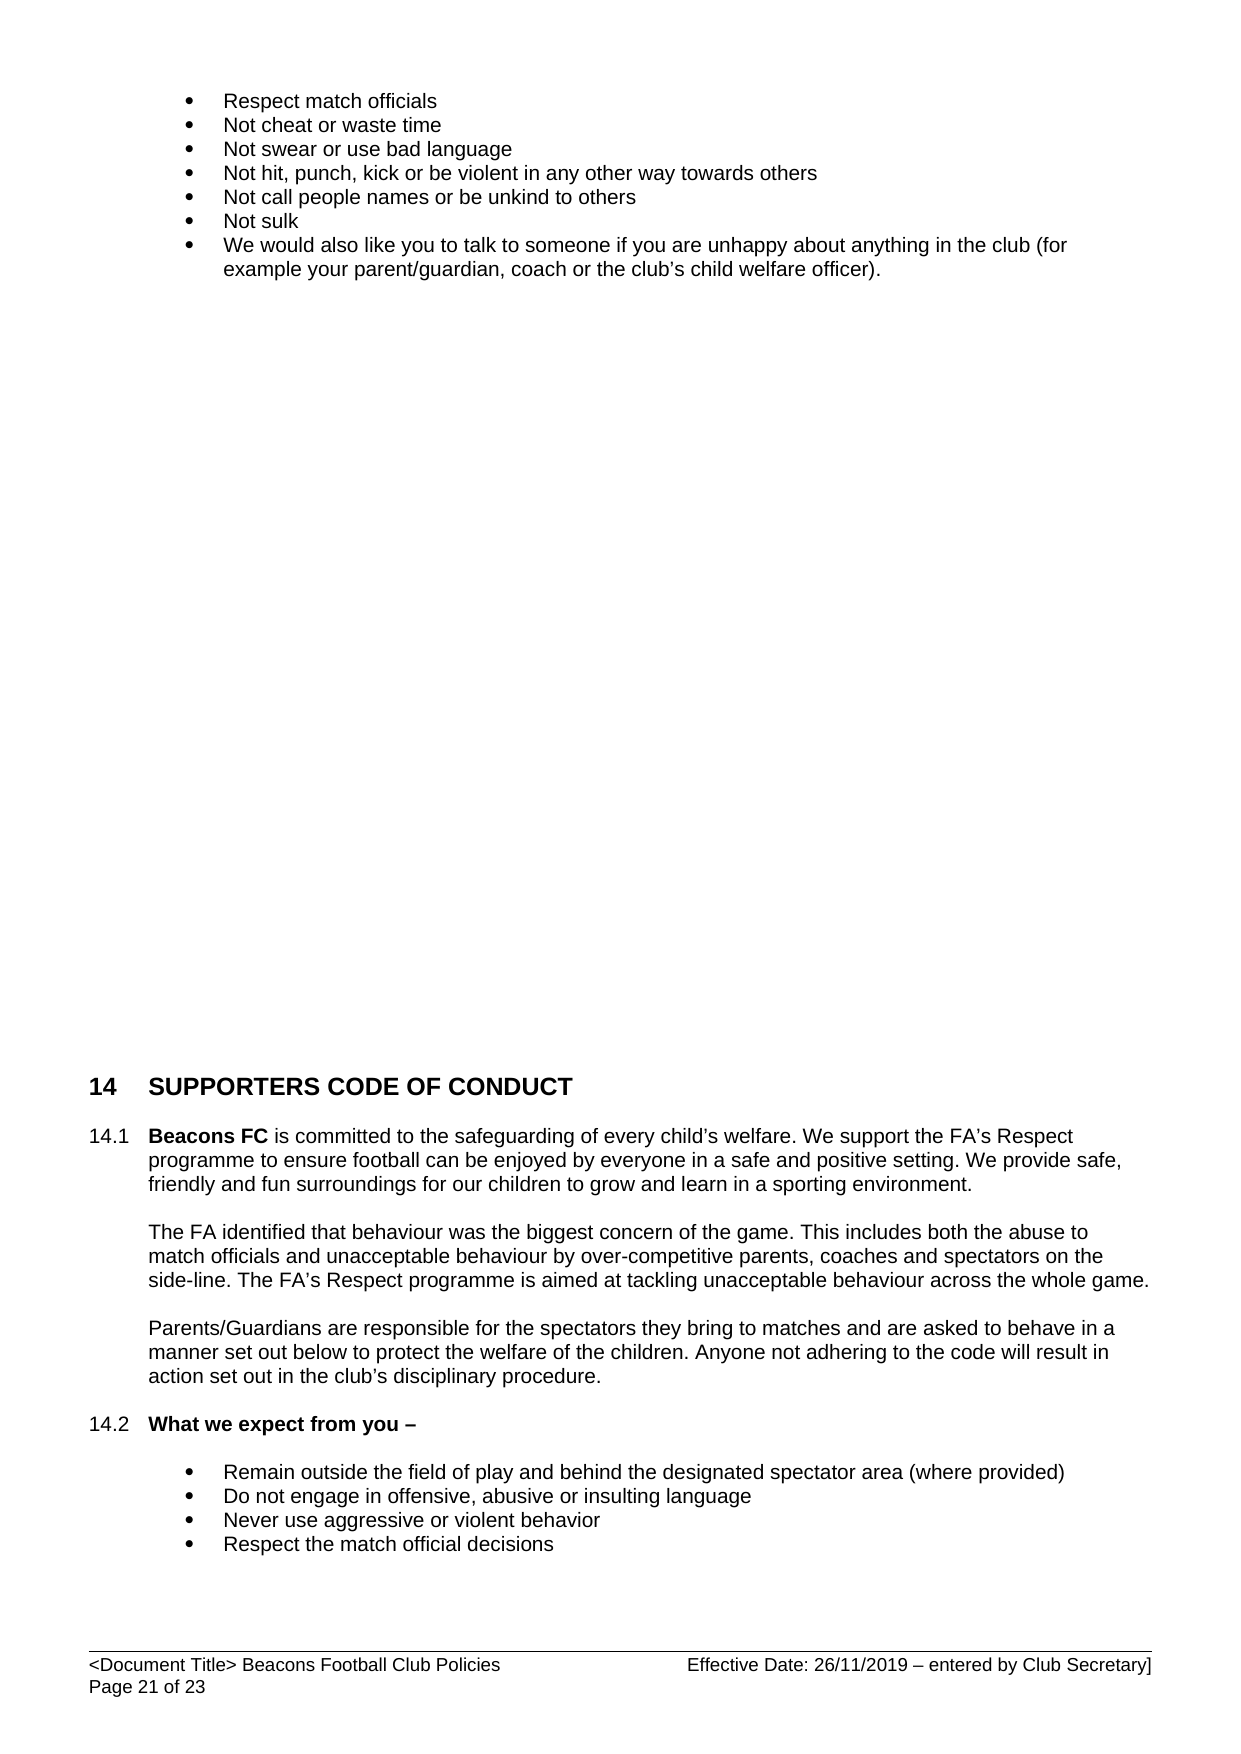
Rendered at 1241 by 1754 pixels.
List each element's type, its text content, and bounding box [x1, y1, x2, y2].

list Not hit, punch, kick or be violent in any other way towards others [186, 161, 1152, 185]
list Remain outside the field of play and behind the designated spectator area (where provided) [186, 1460, 1152, 1484]
list Respect the match official decisions [186, 1532, 1152, 1556]
list Not sulk [186, 209, 1152, 233]
list Beacons FC is committed to the safeguarding of every child’s welfare. We support the FA’s Respect programme to ensure football can be enjoyed by everyone in a safe and positive setting. We provide safe, friendly and fun surroundings for our children to grow and learn in a sporting environment. [89, 1124, 1152, 1196]
subtitle SUPPORTERS CODE OF CONDUCT [89, 1072, 1152, 1100]
list Not call people names or be unkind to others [186, 185, 1152, 209]
list Never use aggressive or violent behavior [186, 1508, 1152, 1532]
list Parents/Guardians are responsible for the spectators they bring to matches and are asked to behave in a manner set out below to protect the welfare of the children. Anyone not adhering to the code will result in action set out in the club’s disciplinary procedure. [148, 1316, 1152, 1388]
list Not swear or use bad language [186, 137, 1152, 161]
list Do not engage in offensive, abusive or insulting language [186, 1484, 1152, 1508]
list The FA identified that behaviour was the biggest concern of the game. This includes both the abuse to match officials and unacceptable behaviour by over-competitive parents, coaches and spectators on the side-line. The FA’s Respect programme is aimed at tackling unacceptable behaviour across the whole game. [148, 1220, 1152, 1292]
list What we expect from you – [89, 1412, 1152, 1436]
list We would also like you to talk to someone if you are unhappy about anything in the club (for example your parent/guardian, coach or the club’s child welfare officer). [186, 233, 1152, 281]
list Not cheat or waste time [186, 113, 1152, 137]
list Respect match officials [186, 89, 1152, 113]
